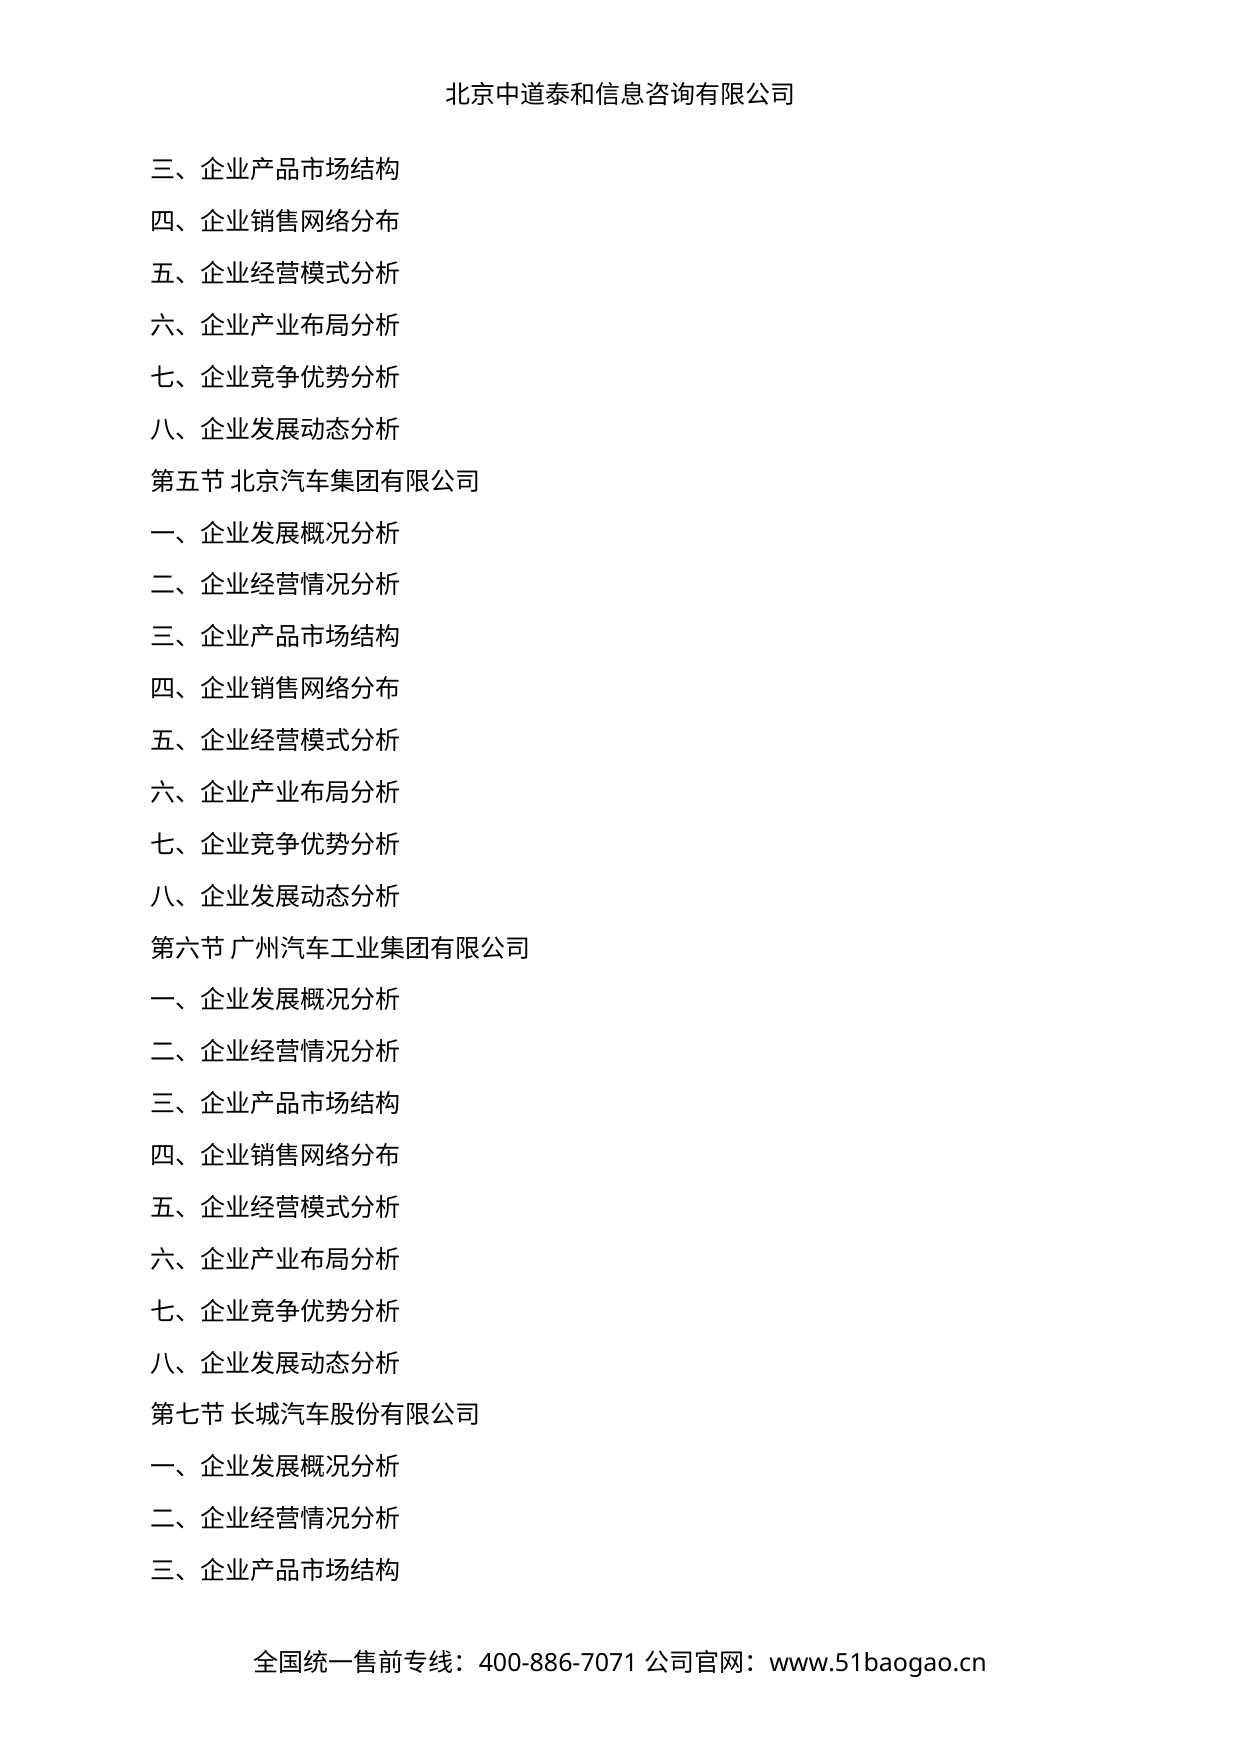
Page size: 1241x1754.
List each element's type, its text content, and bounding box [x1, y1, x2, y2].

text 七、企业竞争优势分析 [150, 1291, 1090, 1327]
text 第七节 长城汽车股份有限公司 [150, 1395, 1090, 1431]
text 八、企业发展动态分析 [150, 1343, 1090, 1379]
text 七、企业竞争优势分析 [150, 824, 1090, 861]
text 八、企业发展动态分析 [150, 409, 1090, 446]
text 四、企业销售网络分布 [150, 202, 1090, 238]
text 六、企业产业布局分析 [150, 1239, 1090, 1276]
text 三、企业产品市场结构 [150, 617, 1090, 653]
text 五、企业经营模式分析 [150, 721, 1090, 757]
text 二、企业经营情况分析 [150, 565, 1090, 601]
text 三、企业产品市场结构 [150, 150, 1090, 186]
text 三、企业产品市场结构 [150, 1084, 1090, 1120]
text 第六节 广州汽车工业集团有限公司 [150, 928, 1090, 964]
text 六、企业产业布局分析 [150, 306, 1090, 342]
text 六、企业产业布局分析 [150, 772, 1090, 809]
text 七、企业竞争优势分析 [150, 357, 1090, 394]
text 四、企业销售网络分布 [150, 669, 1090, 705]
text 一、企业发展概况分析 [150, 513, 1090, 549]
text 三、企业产品市场结构 [150, 1551, 1090, 1587]
text 二、企业经营情况分析 [150, 1499, 1090, 1535]
text 四、企业销售网络分布 [150, 1136, 1090, 1172]
text 五、企业经营模式分析 [150, 254, 1090, 290]
text 二、企业经营情况分析 [150, 1032, 1090, 1068]
text 一、企业发展概况分析 [150, 1447, 1090, 1483]
text 八、企业发展动态分析 [150, 876, 1090, 912]
text 第五节 北京汽车集团有限公司 [150, 461, 1090, 497]
text 五、企业经营模式分析 [150, 1187, 1090, 1224]
text 一、企业发展概况分析 [150, 980, 1090, 1016]
